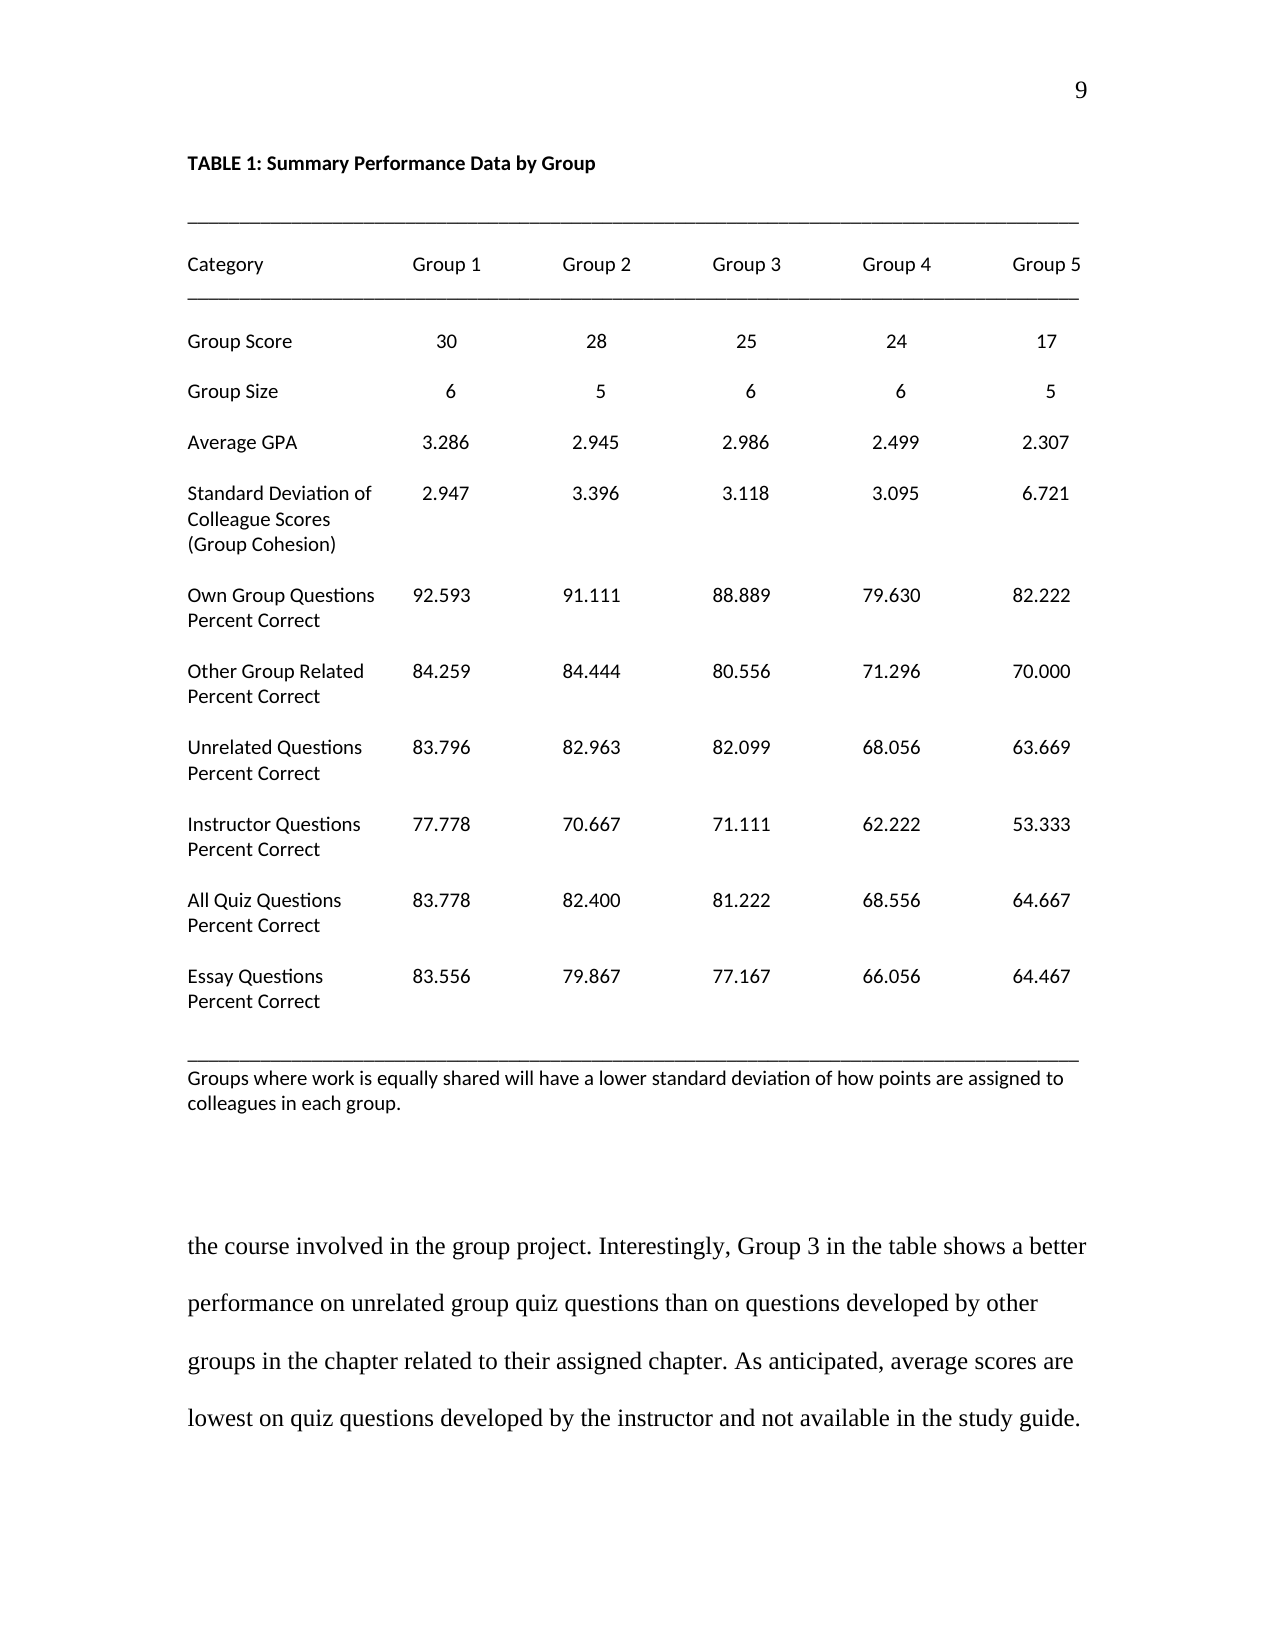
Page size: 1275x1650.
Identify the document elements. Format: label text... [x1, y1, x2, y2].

text ______________________________________________________________________________________ [187, 1039, 1087, 1065]
text Group Size 6 5 6 6 5 [187, 379, 1087, 404]
text Other Group Related 84.259 84.444 80.556 71.296 70.000 [187, 658, 1087, 684]
text Percent Correct [187, 836, 1087, 862]
text Percent Correct [187, 684, 1087, 709]
text (Group Cohesion) [187, 531, 1087, 557]
text Groups where work is equally shared will have a lower standard deviation of how points are assigned to [187, 1065, 1087, 1090]
text All Quiz Questions 83.778 82.400 81.222 68.556 64.667 [187, 887, 1087, 912]
text Unrelated Questions 83.796 82.963 82.099 68.056 63.669 [187, 734, 1087, 760]
text Group Score 30 28 25 24 17 [187, 328, 1087, 353]
text Average GPA 3.286 2.945 2.986 2.499 2.307 [187, 429, 1087, 455]
text Standard Deviation of 2.947 3.396 3.118 3.095 6.721 [187, 480, 1087, 506]
text Own Group Questions 92.593 91.111 88.889 79.630 82.222 [187, 582, 1087, 607]
text Percent Correct [187, 760, 1087, 785]
text TABLE 1: Summary Performance Data by Group [187, 150, 1087, 175]
text ______________________________________________________________________________________ [187, 201, 1087, 226]
text Percent Correct [187, 607, 1087, 633]
text Percent Correct [187, 989, 1087, 1014]
text the course involved in the group project. Interestingly, Group 3 in the table shows a better performance on unrelated group quiz questions than on questions developed by other groups in the chapter related to their assigned chapter. As anticipated, average scores are lowest on quiz questions developed by the instructor and not available in the study guide. [187, 1231, 1087, 1432]
text Instructor Questions 77.778 70.667 71.111 62.222 53.333 [187, 811, 1087, 836]
text Category Group 1 Group 2 Group 3 Group 4 Group 5 [187, 252, 1087, 277]
text colleagues in each group. [187, 1090, 1087, 1116]
text Essay Questions 83.556 79.867 77.167 66.056 64.467 [187, 963, 1087, 989]
text Percent Correct [187, 912, 1087, 938]
text ______________________________________________________________________________________ [187, 277, 1087, 302]
text Colleague Scores [187, 506, 1087, 531]
